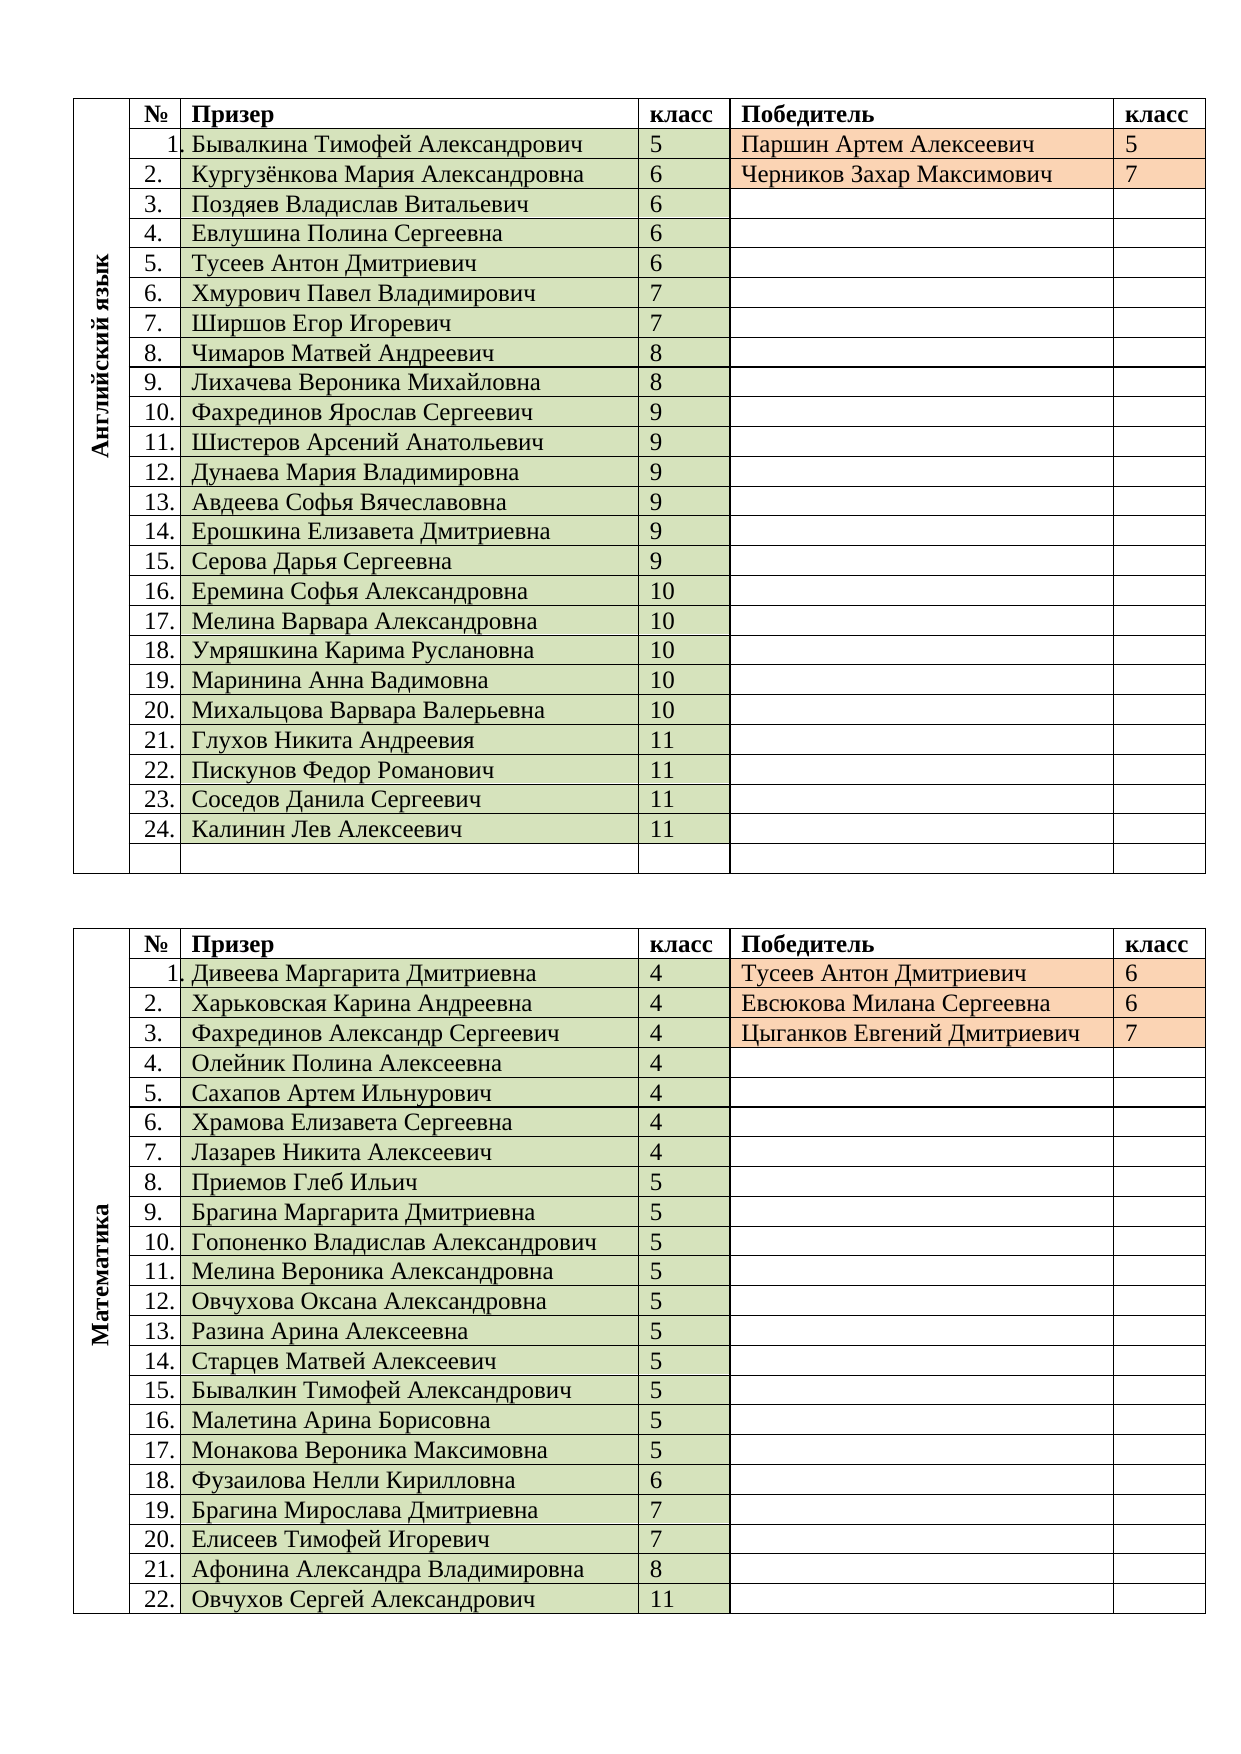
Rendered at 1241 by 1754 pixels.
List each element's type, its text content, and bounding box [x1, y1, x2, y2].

table_cell [731, 1495, 1113, 1523]
table_cell 8 [639, 368, 729, 396]
table_cell 6 [639, 248, 729, 277]
table_cell [1114, 189, 1205, 217]
table_cell [130, 278, 180, 307]
table_cell Овчухов Сергей Александрович [181, 1584, 638, 1613]
table_cell [1114, 338, 1205, 366]
table_cell [1114, 1554, 1205, 1583]
table_cell [130, 189, 180, 217]
table_cell 9 [639, 427, 729, 456]
table_cell 4 [639, 1078, 729, 1106]
table_cell 10 [639, 576, 729, 605]
table_cell [130, 1525, 180, 1553]
table_cell [130, 1316, 180, 1345]
table_cell [130, 1048, 180, 1077]
table_cell [130, 219, 180, 247]
table_cell 10 [639, 636, 729, 664]
table_cell 7 [1114, 159, 1205, 188]
table_cell [731, 1108, 1113, 1136]
table_header Математика [74, 929, 129, 1613]
table_cell Шистеров Арсений Анатольевич [181, 427, 638, 456]
table_header класс [1114, 99, 1205, 128]
table_cell 9 [639, 457, 729, 486]
table_cell Хмурович Павел Владимирович [181, 278, 638, 307]
table_cell 9 [639, 487, 729, 515]
table_cell [1114, 219, 1205, 247]
table_cell Умряшкина Карима Руслановна [181, 636, 638, 664]
table_cell 5 [1114, 129, 1205, 158]
table_cell [731, 1405, 1113, 1434]
table_cell [130, 1227, 180, 1255]
table_cell Брагина Маргарита Дмитриевна [181, 1197, 638, 1226]
table_cell [731, 1137, 1113, 1166]
table_cell 5 [639, 1256, 729, 1285]
table_cell [731, 1048, 1113, 1077]
table_cell Цыганков Евгений Дмитриевич [731, 1018, 1113, 1047]
table_cell [130, 368, 180, 396]
table_cell 7 [1114, 1018, 1205, 1047]
table_cell [1114, 725, 1205, 754]
table_cell Черников Захар Максимович [731, 159, 1113, 188]
table_cell 9 [639, 397, 729, 426]
table_cell [130, 959, 180, 987]
table_cell [130, 487, 180, 515]
table_cell [130, 1405, 180, 1434]
table_cell 10 [639, 606, 729, 634]
table_cell [731, 725, 1113, 754]
table_cell Паршин Артем Алексеевич [731, 129, 1113, 158]
table_header Призер [181, 929, 638, 957]
table_cell [1114, 1405, 1205, 1434]
table_cell [731, 487, 1113, 515]
table_header класс [1114, 929, 1205, 957]
table_cell Калинин Лев Алексеевич [181, 814, 638, 843]
table_cell 7 [639, 1525, 729, 1553]
table_cell [1114, 1256, 1205, 1285]
table_cell [731, 1286, 1113, 1315]
table_cell Олейник Полина Алексеевна [181, 1048, 638, 1077]
table_cell Фахрединов Александр Сергеевич [181, 1018, 638, 1047]
table_cell Дивеева Маргарита Дмитриевна [181, 959, 638, 987]
table_cell Приемов Глеб Ильич [181, 1167, 638, 1196]
table_cell [731, 606, 1113, 634]
table_cell [731, 1376, 1113, 1404]
table_cell [1114, 1167, 1205, 1196]
table_cell [130, 546, 180, 575]
table_cell [130, 248, 180, 277]
table_cell [731, 576, 1113, 605]
table_cell [130, 814, 180, 843]
table_cell 11 [639, 755, 729, 783]
table_cell Тусеев Антон Дмитриевич [731, 959, 1113, 987]
table_cell Еремина Софья Александровна [181, 576, 638, 605]
table_cell Бывалкина Тимофей Александрович [181, 129, 638, 158]
table_cell Поздяев Владислав Витальевич [181, 189, 638, 217]
table_cell [130, 338, 180, 366]
table_cell 5 [639, 1376, 729, 1404]
table_cell Серова Дарья Сергеевна [181, 546, 638, 575]
table_cell [1114, 368, 1205, 396]
table_cell Дунаева Мария Владимировна [181, 457, 638, 486]
table_cell Евлушина Полина Сергеевна [181, 219, 638, 247]
table_cell [1114, 1137, 1205, 1166]
table_cell [1114, 1495, 1205, 1523]
table_cell 5 [639, 1405, 729, 1434]
table_cell [731, 278, 1113, 307]
table_cell [731, 1525, 1113, 1553]
table_cell [1114, 785, 1205, 813]
table_cell 4 [639, 1137, 729, 1166]
table_cell 7 [639, 308, 729, 337]
table_cell [130, 1435, 180, 1464]
table_cell [130, 457, 180, 486]
table_cell 10 [639, 695, 729, 724]
table_header Победитель [731, 929, 1113, 957]
table_cell Гопоненко Владислав Александрович [181, 1227, 638, 1255]
table_cell [731, 189, 1113, 217]
table_cell [1114, 1197, 1205, 1226]
table_cell [1114, 248, 1205, 277]
table_cell 9 [639, 546, 729, 575]
table_cell 5 [639, 1346, 729, 1374]
table_cell 11 [639, 785, 729, 813]
table_cell [731, 1346, 1113, 1374]
table_cell Ерошкина Елизавета Дмитриевна [181, 516, 638, 545]
table_cell [731, 427, 1113, 456]
table_cell [130, 1465, 180, 1494]
table_cell [1114, 1316, 1205, 1345]
table_cell 4 [639, 988, 729, 1017]
table_cell [130, 1137, 180, 1166]
table_cell [1114, 1584, 1205, 1613]
table_cell [731, 814, 1113, 843]
table_cell [1114, 576, 1205, 605]
table_cell [130, 159, 180, 188]
table_cell [731, 1256, 1113, 1285]
table_cell Харьковская Карина Андреевна [181, 988, 638, 1017]
table_cell [1114, 487, 1205, 515]
table_cell 6 [639, 189, 729, 217]
table_cell [130, 1256, 180, 1285]
table_cell [1114, 1435, 1205, 1464]
table_cell [1114, 308, 1205, 337]
table_cell [1114, 1227, 1205, 1255]
table_cell Фахрединов Ярослав Сергеевич [181, 397, 638, 426]
table_cell Маринина Анна Вадимовна [181, 665, 638, 694]
table_cell [731, 457, 1113, 486]
table_cell 7 [639, 1495, 729, 1523]
table_cell Михальцова Варвара Валерьевна [181, 695, 638, 724]
table_cell [1114, 814, 1205, 843]
table_cell [731, 755, 1113, 783]
table_cell [731, 785, 1113, 813]
table_cell 5 [639, 1316, 729, 1345]
table_cell Овчухова Оксана Александровна [181, 1286, 638, 1315]
table_cell Афонина Александра Владимировна [181, 1554, 638, 1583]
table_cell [130, 844, 180, 873]
table_cell [731, 308, 1113, 337]
table_cell Евсюкова Милана Сергеевна [731, 988, 1113, 1017]
table_cell [731, 338, 1113, 366]
table_cell 11 [639, 1584, 729, 1613]
table_cell [1114, 1108, 1205, 1136]
table_cell Тусеев Антон Дмитриевич [181, 248, 638, 277]
table_cell 9 [639, 516, 729, 545]
table_cell [1114, 427, 1205, 456]
table_cell [731, 636, 1113, 664]
table_cell Пискунов Федор Романович [181, 755, 638, 783]
table_cell Ширшов Егор Игоревич [181, 308, 638, 337]
table_cell [1114, 1286, 1205, 1315]
table_cell [639, 844, 729, 873]
table_cell 5 [639, 1435, 729, 1464]
table_cell Бывалкин Тимофей Александрович [181, 1376, 638, 1404]
table_cell [130, 1108, 180, 1136]
table_cell [731, 546, 1113, 575]
table_cell [1114, 755, 1205, 783]
table_cell [130, 755, 180, 783]
table_cell [1114, 1376, 1205, 1404]
table_cell Лихачева Вероника Михайловна [181, 368, 638, 396]
table_cell [1114, 1048, 1205, 1077]
table_cell [731, 1435, 1113, 1464]
table_cell [731, 219, 1113, 247]
table_cell [130, 129, 180, 158]
table_cell 5 [639, 1286, 729, 1315]
table_cell 4 [639, 1018, 729, 1047]
table_cell [731, 1554, 1113, 1583]
table_cell [731, 1316, 1113, 1345]
table_cell 4 [639, 959, 729, 987]
table_cell 5 [639, 1197, 729, 1226]
table_cell [731, 1167, 1113, 1196]
table_cell Брагина Мирослава Дмитриевна [181, 1495, 638, 1523]
table_cell Елисеев Тимофей Игоревич [181, 1525, 638, 1553]
table_cell [1114, 1078, 1205, 1106]
table_cell [731, 844, 1113, 873]
table_cell [1114, 695, 1205, 724]
table_cell [130, 1197, 180, 1226]
table_cell Мелина Вероника Александровна [181, 1256, 638, 1285]
table_cell [731, 397, 1113, 426]
table_cell Лазарев Никита Алексеевич [181, 1137, 638, 1166]
table_cell [130, 785, 180, 813]
table_cell 5 [639, 1167, 729, 1196]
table_cell Храмова Елизавета Сергеевна [181, 1108, 638, 1136]
table_header № [130, 929, 180, 957]
table_cell Чимаров Матвей Андреевич [181, 338, 638, 366]
table_cell 6 [639, 219, 729, 247]
table_cell [1114, 397, 1205, 426]
table_cell [1114, 1346, 1205, 1374]
table_cell [1114, 1525, 1205, 1553]
table_cell [731, 1465, 1113, 1494]
table_cell [1114, 665, 1205, 694]
table_cell 4 [639, 1108, 729, 1136]
table_cell Старцев Матвей Алексеевич [181, 1346, 638, 1374]
table_cell [731, 1584, 1113, 1613]
table_cell 8 [639, 1554, 729, 1583]
table_cell [130, 1286, 180, 1315]
table_cell [731, 248, 1113, 277]
table_cell Мелина Варвара Александровна [181, 606, 638, 634]
table_cell [130, 308, 180, 337]
table_cell [130, 1167, 180, 1196]
table_cell Сахапов Артем Ильнурович [181, 1078, 638, 1106]
table_cell [130, 516, 180, 545]
table_cell Монакова Вероника Максимовна [181, 1435, 638, 1464]
table_header Призер [181, 99, 638, 128]
table_cell Малетина Арина Борисовна [181, 1405, 638, 1434]
table_cell [130, 1376, 180, 1404]
table_cell 6 [1114, 959, 1205, 987]
table_cell Кургузёнкова Мария Александровна [181, 159, 638, 188]
table_cell 6 [639, 1465, 729, 1494]
table_cell 7 [639, 278, 729, 307]
table_cell Соседов Данила Сергеевич [181, 785, 638, 813]
table_cell [130, 988, 180, 1017]
table_cell [130, 1346, 180, 1374]
table_cell 5 [639, 1227, 729, 1255]
table_cell [130, 1554, 180, 1583]
table_cell Глухов Никита Андреевия [181, 725, 638, 754]
table_cell [130, 636, 180, 664]
table_cell [130, 427, 180, 456]
table_cell 11 [639, 725, 729, 754]
table_cell [1114, 636, 1205, 664]
table_cell 4 [639, 1048, 729, 1077]
table_cell [731, 1197, 1113, 1226]
table_cell [731, 665, 1113, 694]
table_cell [130, 1495, 180, 1523]
table_cell 6 [1114, 988, 1205, 1017]
table_cell 5 [639, 129, 729, 158]
table_cell [1114, 1465, 1205, 1494]
table_header № [130, 99, 180, 128]
table_cell 8 [639, 338, 729, 366]
table_cell [1114, 606, 1205, 634]
table_cell [130, 397, 180, 426]
table_cell [130, 665, 180, 694]
table_cell [1114, 844, 1205, 873]
table_cell 10 [639, 665, 729, 694]
table_cell [731, 368, 1113, 396]
table_cell 11 [639, 814, 729, 843]
table_cell [1114, 516, 1205, 545]
table_cell [731, 695, 1113, 724]
table_cell [1114, 546, 1205, 575]
table_cell Разина Арина Алексеевна [181, 1316, 638, 1345]
table_header класс [639, 99, 729, 128]
table_cell [130, 606, 180, 634]
table_cell [181, 844, 638, 873]
table_cell [130, 1018, 180, 1047]
table_cell [130, 725, 180, 754]
table_cell 6 [639, 159, 729, 188]
table_cell [130, 695, 180, 724]
table_header класс [639, 929, 729, 957]
table_cell [130, 576, 180, 605]
table_cell Фузаилова Нелли Кирилловна [181, 1465, 638, 1494]
table_cell [130, 1584, 180, 1613]
table_cell [1114, 278, 1205, 307]
table_cell Авдеева Софья Вячеславовна [181, 487, 638, 515]
table_header Английский язык [74, 99, 129, 873]
table_cell [731, 516, 1113, 545]
table_header Победитель [731, 99, 1113, 128]
table_cell [1114, 457, 1205, 486]
table_cell [731, 1227, 1113, 1255]
table_cell [731, 1078, 1113, 1106]
table_cell [130, 1078, 180, 1106]
